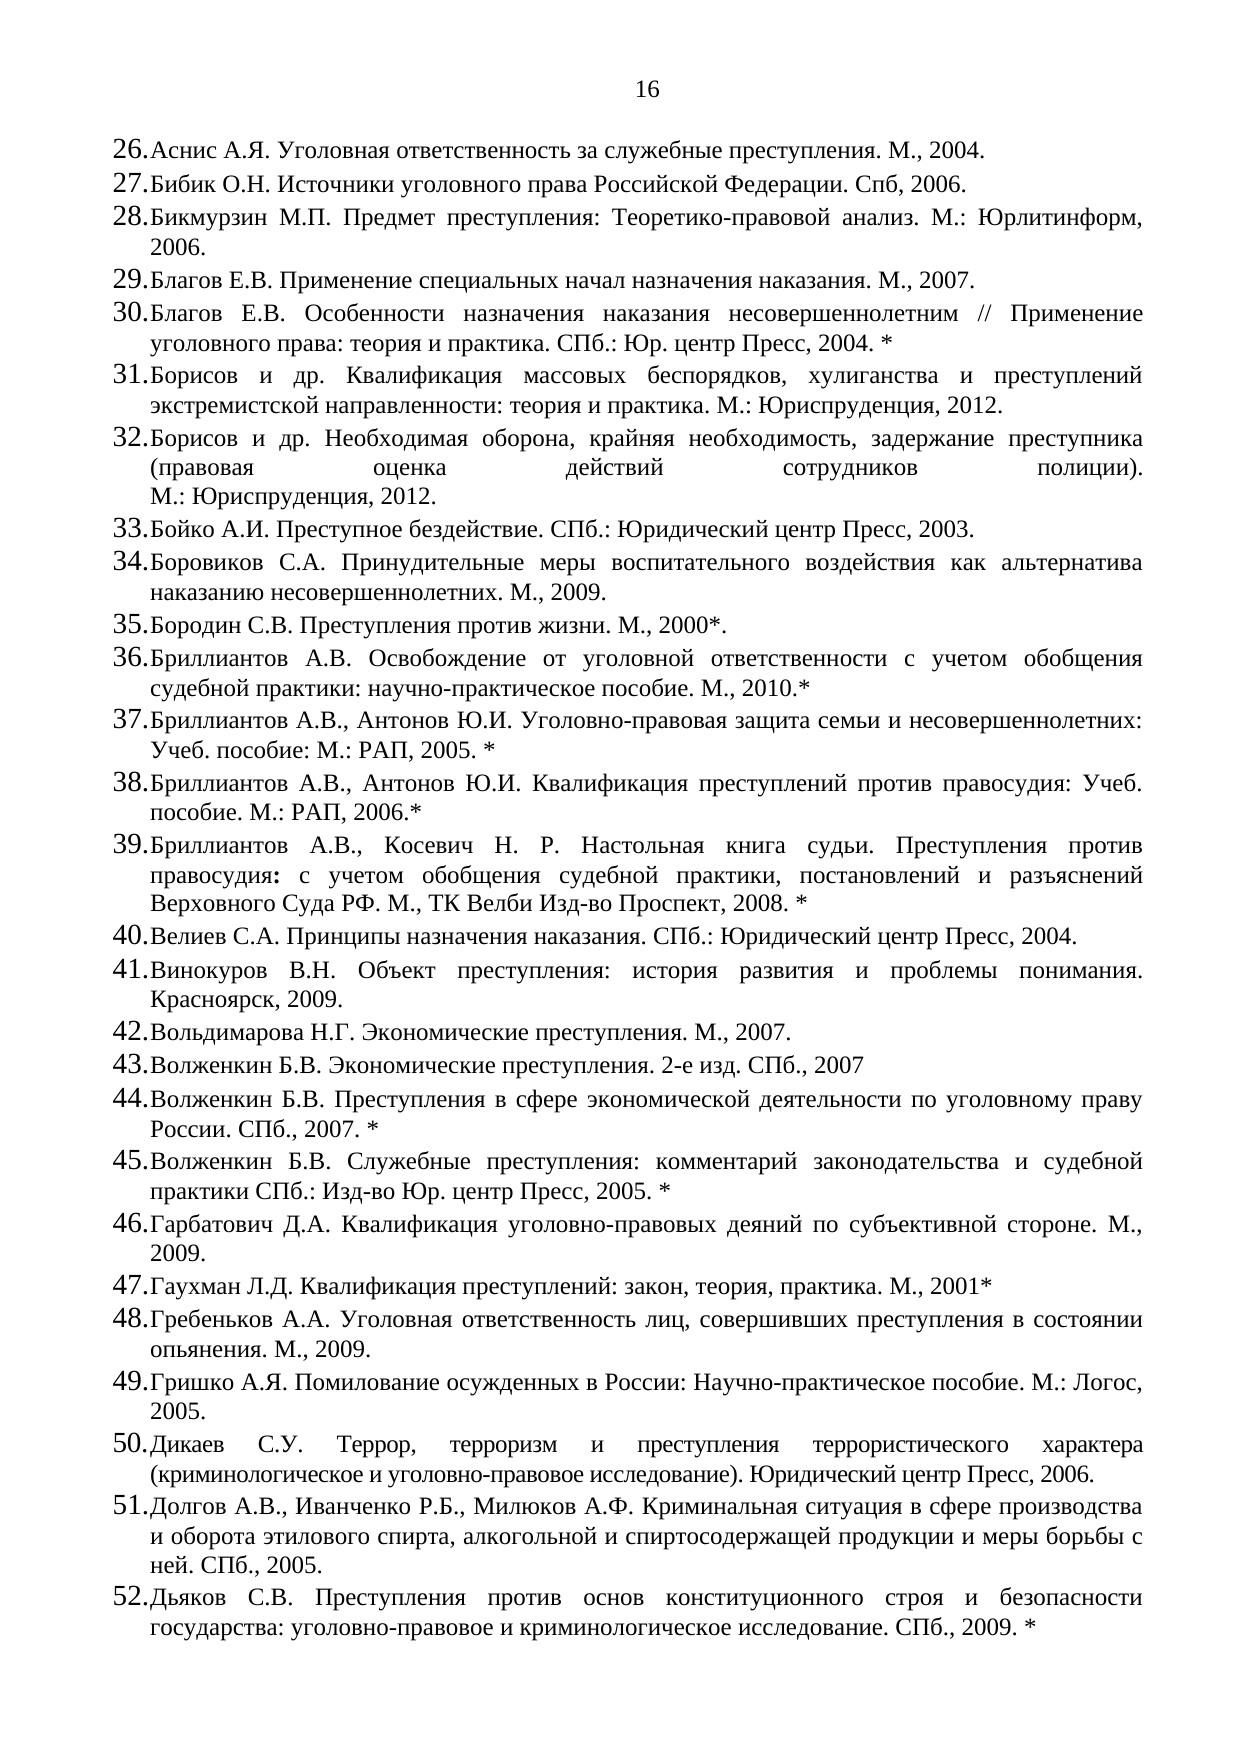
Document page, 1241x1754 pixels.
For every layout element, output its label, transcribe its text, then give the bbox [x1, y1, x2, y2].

list Вольдимарова Н.Г. Экономические преступления. М., 2007. [112, 1013, 1144, 1047]
list Бойко А.И. Преступное бездействие. СПб.: Юридический центр Пресс, 2003. [112, 510, 1144, 543]
list Благов Е.В. Особенности назначения наказания несовершеннолетним // Применение уголовного права: теория и практика. СПб.: Юр. центр Пресс, 2004. * [112, 294, 1144, 357]
list Винокуров В.Н. Объект преступления: история развития и проблемы понимания. Красноярск, 2009. [112, 951, 1144, 1013]
list Велиев С.А. Принципы назначения наказания. СПб.: Юридический центр Пресс, 2004. [112, 917, 1144, 951]
list Бородин С.В. Преступления против жизни. М., 2000*. [112, 606, 1144, 639]
list Борисов и др. Квалификация массовых беспорядков, хулиганства и преступлений экстремистской направленности: теория и практика. М.: Юриспруденция, 2012. [112, 357, 1144, 419]
list Гребеньков А.А. Уголовная ответственность лиц, совершивших преступления в состоянии опьянения. М., 2009. [112, 1301, 1144, 1363]
list Борисов и др. Необходимая оборона, крайняя необходимость, задержание преступника (правовая оценка действий сотрудников полиции). М.: Юриспруденция, 2012. [112, 419, 1144, 510]
list Бриллиантов А.В., Косевич Н. Р. Настольная книга судьи. Преступления против правосудия: с учетом обобщения судебной практики, постановлений и разъяснений Верховного Суда РФ. М., ТК Велби Изд-во Проспект, 2008. * [112, 826, 1144, 917]
list Бибик О.Н. Источники уголовного права Российской Федерации. Спб, 2006. [112, 165, 1144, 198]
list Бриллиантов А.В., Антонов Ю.И. Квалификация преступлений против правосудия: Учеб. пособие. М.: РАП, 2006.* [112, 764, 1144, 826]
list Аснис А.Я. Уголовная ответственность за служебные преступления. М., 2004. [112, 131, 1144, 165]
list Волженкин Б.В. Преступления в сфере экономической деятельности по уголовному праву России. СПб., 2007. * [112, 1080, 1144, 1142]
list Гарбатович Д.А. Квалификация уголовно-правовых деяний по субъективной стороне. М., 2009. [112, 1205, 1144, 1267]
list Боровиков С.А. Принудительные меры воспитательного воздействия как альтернатива наказанию несовершеннолетних. М., 2009. [112, 543, 1144, 606]
list Дикаев С.У. Террор, терроризм и преступления террористического характера (криминологическое и уголовно-правовое исследование). Юридический центр Пресс, 2006. [112, 1425, 1144, 1487]
list Бикмурзин М.П. Предмет преступления: Теоретико-правовой анализ. М.: Юрлитинформ, 2006. [112, 198, 1144, 261]
list Гаухман Л.Д. Квалификация преступлений: закон, теория, практика. М., 2001* [112, 1267, 1144, 1301]
list Благов Е.В. Применение специальных начал назначения наказания. М., 2007. [112, 261, 1144, 294]
list Долгов А.В., Иванченко Р.Б., Милюков А.Ф. Криминальная ситуация в сфере производства и оборота этилового спирта, алкогольной и спиртосодержащей продукции и меры борьбы с ней. СПб., 2005. [112, 1487, 1144, 1578]
list Бриллиантов А.В. Освобождение от уголовной ответственности с учетом обобщения судебной практики: научно-практическое пособие. М., 2010.* [112, 639, 1144, 702]
list Бриллиантов А.В., Антонов Ю.И. Уголовно-правовая защита семьи и несовершеннолетних: Учеб. пособие: М.: РАП, 2005. * [112, 702, 1144, 764]
list Дьяков С.В. Преступления против основ конституционного строя и безопасности государства: уголовно-правовое и криминологическое исследование. СПб., 2009. * [112, 1578, 1144, 1641]
list Волженкин Б.В. Экономические преступления. 2-е изд. СПб., 2007 [112, 1047, 1144, 1080]
list Волженкин Б.В. Служебные преступления: комментарий законодательства и судебной практики СПб.: Изд-во Юр. центр Пресс, 2005. * [112, 1142, 1144, 1205]
list Гришко А.Я. Помилование осужденных в России: Научно-практическое пособие. М.: Логос, 2005. [112, 1363, 1144, 1425]
